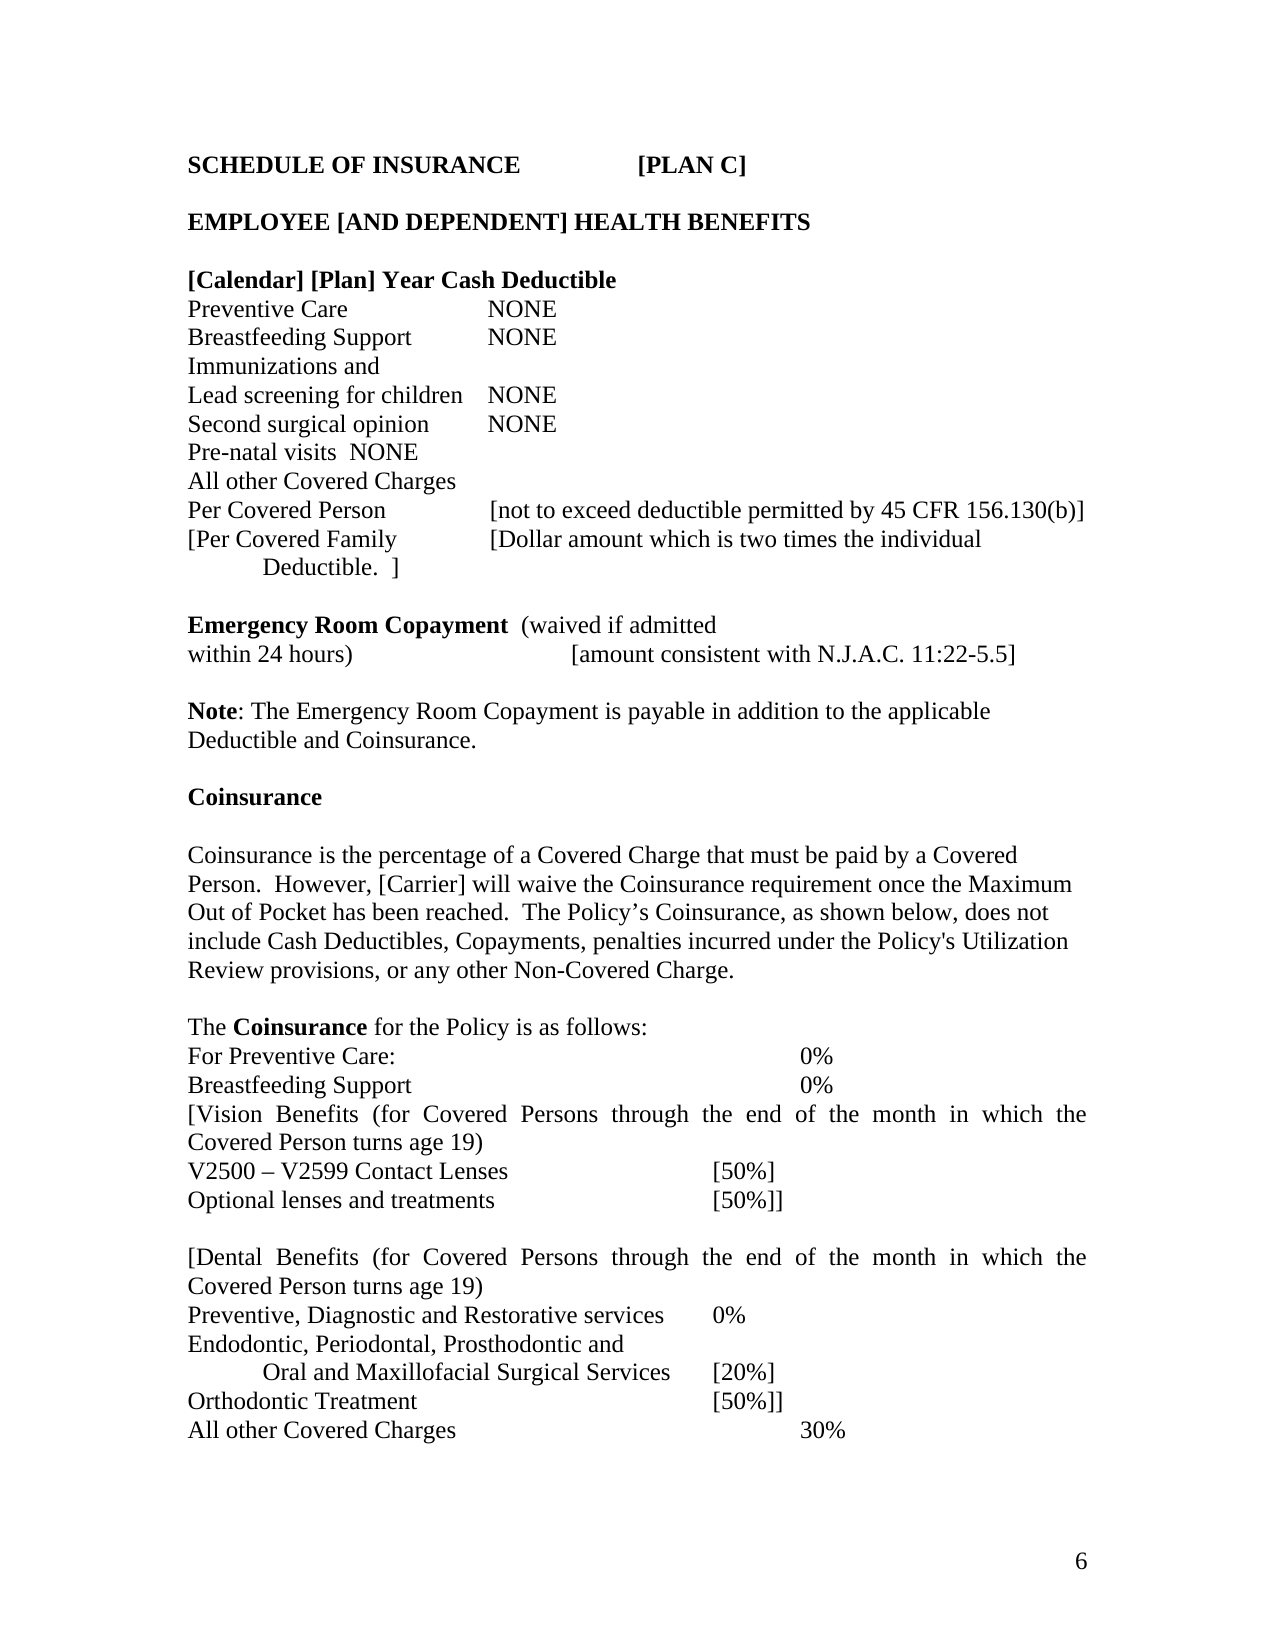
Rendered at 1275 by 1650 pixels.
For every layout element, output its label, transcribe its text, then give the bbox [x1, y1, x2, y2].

text Coinsurance is the percentage of a Covered Charge that must be paid by a Covered Person. However, [Carrier] will waive the Coinsurance requirement once the Maximum Out of Pocket has been reached. The Policy’s Coinsurance, as shown below, does not include Cash Deductibles, Copayments, penalties incurred under the Policy's Utilization Review provisions, or any other Non-Covered Charge. [187, 840, 1087, 984]
text [Dental Benefits (for Covered Persons through the end of the month in which the Covered Person turns age 19) [187, 1242, 1087, 1300]
text Breastfeeding Support NONE [187, 322, 1087, 351]
text Deductible. ] [187, 552, 1087, 581]
text Endodontic, Periodontal, Prosthodontic and [187, 1329, 1087, 1357]
text Breastfeeding Support 0% [187, 1070, 1087, 1099]
text The Coinsurance for the Policy is as follows: For Preventive Care: 0% [187, 1012, 1087, 1070]
text Preventive, Diagnostic and Restorative services 0% [187, 1300, 1087, 1329]
text Emergency Room Copayment (waived if admitted [187, 610, 1087, 639]
text Immunizations and [187, 351, 1087, 380]
text Preventive Care NONE [187, 294, 1087, 322]
text SCHEDULE OF INSURANCE [PLAN C] [187, 150, 1087, 179]
text EMPLOYEE [AND DEPENDENT] HEALTH BENEFITS [187, 207, 1087, 236]
text [Calendar] [Plan] Year Cash Deductible [187, 265, 1087, 294]
text Optional lenses and treatments [50%]] [187, 1185, 1087, 1214]
text Per Covered Person [not to exceed deductible permitted by 45 CFR 156.130(b)] [187, 495, 1087, 524]
text Orthodontic Treatment [50%]] [187, 1386, 1087, 1415]
text V2500 – V2599 Contact Lenses [50%] [187, 1156, 1087, 1185]
text within 24 hours) [amount consistent with N.J.A.C. 11:22-5.5] [187, 639, 1087, 667]
text Note: The Emergency Room Copayment is payable in addition to the applicable Deductible and Coinsurance. [187, 696, 1087, 754]
text Second surgical opinion NONE [187, 409, 1087, 437]
text [Vision Benefits (for Covered Persons through the end of the month in which the Covered Person turns age 19) [187, 1099, 1087, 1156]
text Oral and Maxillofacial Surgical Services [20%] [187, 1357, 1087, 1386]
text Lead screening for children NONE [187, 380, 1087, 409]
text Coinsurance [187, 782, 1087, 811]
text All other Covered Charges 30% [187, 1415, 1087, 1472]
text Pre-natal visits NONE [187, 437, 1087, 466]
text All other Covered Charges [187, 466, 1087, 495]
text [Per Covered Family [Dollar amount which is two times the individual [187, 524, 1087, 552]
